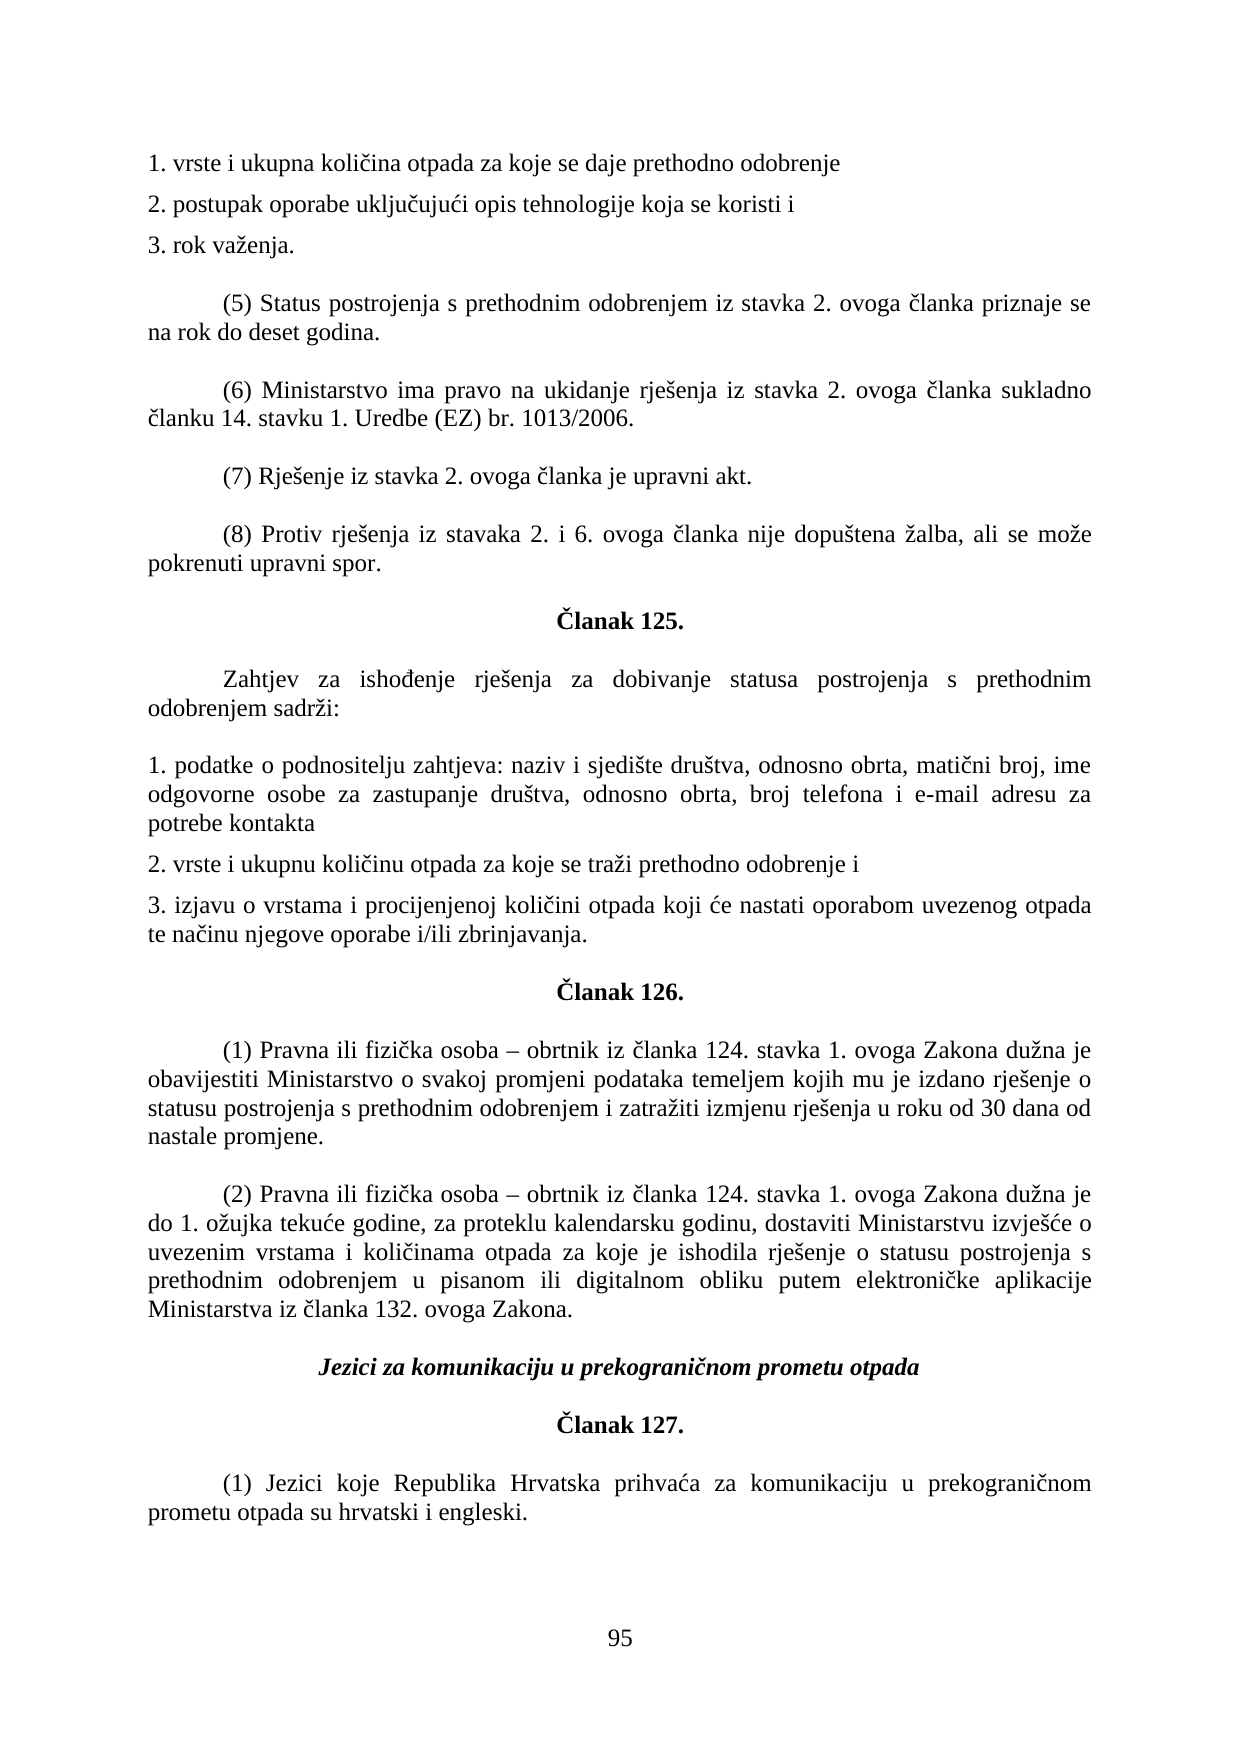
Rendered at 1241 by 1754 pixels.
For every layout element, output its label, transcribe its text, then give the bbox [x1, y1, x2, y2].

text (1) Jezici koje Republika Hrvatska prihvaća za komunikaciju u prekograničnom prometu otpada su hrvatski i engleski. [148, 1468, 1093, 1526]
text Zahtjev za ishođenje rješenja za dobivanje statusa postrojenja s prethodnim odobrenjem sadrži: [148, 664, 1093, 721]
text 2. postupak oporabe uključujući opis tehnologije koja se koristi i [148, 189, 1093, 218]
text 2. vrste i ukupnu količinu otpada za koje se traži prethodno odobrenje i [148, 849, 1093, 878]
text (1) Pravna ili fizička osoba – obrtnik iz članka 124. stavka 1. ovoga Zakona dužna je obavijestiti Ministarstvo o svakoj promjeni podataka temeljem kojih mu je izdano rješenje o statusu postrojenja s prethodnim odobrenjem i zatražiti izmjenu rješenja u roku od 30 dana od nastale promjene. [148, 1035, 1093, 1150]
text Članak 126. [148, 977, 1093, 1006]
text 1. podatke o podnositelju zahtjeva: naziv i sjedište društva, odnosno obrta, matični broj, ime odgovorne osobe za zastupanje društva, odnosno obrta, broj telefona i e-mail adresu za potrebe kontakta [148, 751, 1093, 837]
text Članak 127. [148, 1410, 1093, 1439]
text 3. izjavu o vrstama i procijenjenoj količini otpada koji će nastati oporabom uvezenog otpada te načinu njegove oporabe i/ili zbrinjavanja. [148, 891, 1093, 948]
text (8) Protiv rješenja iz stavaka 2. i 6. ovoga članka nije dopuštena žalba, ali se može pokrenuti upravni spor. [148, 519, 1093, 577]
text Jezici za komunikaciju u prekograničnom prometu otpada [148, 1352, 1093, 1381]
text (6) Ministarstvo ima pravo na ukidanje rješenja iz stavka 2. ovoga članka sukladno članku 14. stavku 1. Uredbe (EZ) br. 1013/2006. [148, 375, 1093, 432]
text Članak 125. [148, 606, 1093, 635]
text 3. rok važenja. [148, 230, 1093, 259]
text 1. vrste i ukupna količina otpada za koje se daje prethodno odobrenje [148, 148, 1093, 176]
text (2) Pravna ili fizička osoba – obrtnik iz članka 124. stavka 1. ovoga Zakona dužna je do 1. ožujka tekuće godine, za proteklu kalendarsku godinu, dostaviti Ministarstvu izvješće o uvezenim vrstama i količinama otpada za koje je ishodila rješenje o statusu postrojenja s prethodnim odobrenjem u pisanom ili digitalnom obliku putem elektroničke aplikacije Ministarstva iz članka 132. ovoga Zakona. [148, 1179, 1093, 1323]
text (7) Rješenje iz stavka 2. ovoga članka je upravni akt. [148, 461, 1093, 490]
text (5) Status postrojenja s prethodnim odobrenjem iz stavka 2. ovoga članka priznaje se na rok do deset godina. [148, 288, 1093, 346]
